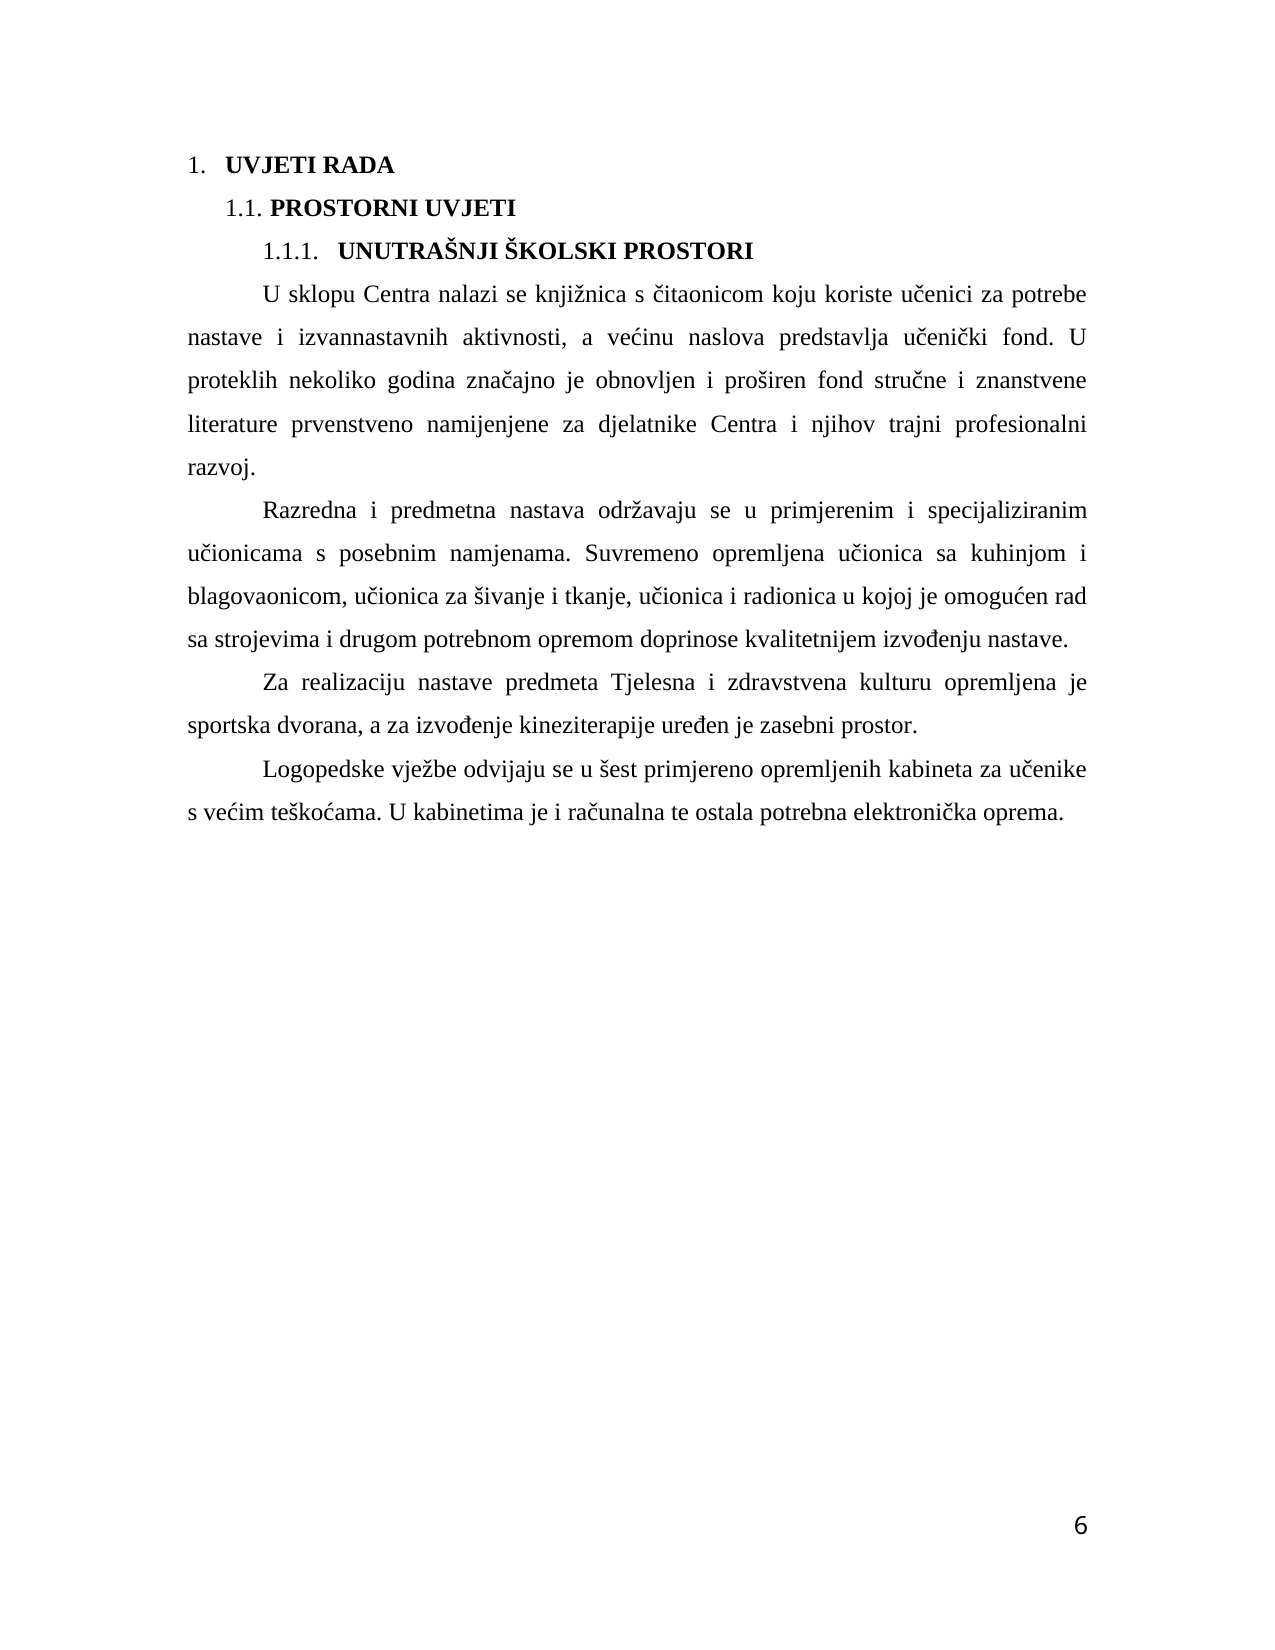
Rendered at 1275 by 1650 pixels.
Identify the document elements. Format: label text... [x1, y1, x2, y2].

text U sklopu Centra nalazi se knjižnica s čitaonicom koju koriste učenici za potrebe nastave i izvannastavnih aktivnosti, a većinu naslova predstavlja učenički fond. U proteklih nekoliko godina značajno je obnovljen i proširen fond stručne i znanstvene literature prvenstveno namijenjene za djelatnike Centra i njihov trajni profesionalni razvoj. [187, 279, 1088, 481]
list PROSTORNI UVJETI [225, 193, 1088, 222]
text Razredna i predmetna nastava održavaju se u primjerenim i specijaliziranim učionicama s posebnim namjenama. Suvremeno opremljena učionica sa kuhinjom i blagovaonicom, učionica za šivanje i tkanje, učionica i radionica u kojoj je omogućen rad sa strojevima i drugom potrebnom opremom doprinose kvalitetnijem izvođenju nastave. [187, 495, 1088, 653]
list UNUTRAŠNJI ŠKOLSKI PROSTORI [262, 236, 1088, 265]
text Logopedske vježbe odvijaju se u šest primjereno opremljenih kabineta za učenike s većim teškoćama. U kabinetima je i računalna te ostala potrebna elektronička oprema. [187, 754, 1088, 826]
list UVJETI RADA [187, 150, 1088, 179]
text Za realizaciju nastave predmeta Tjelesna i zdravstvena kulturu opremljena je sportska dvorana, a za izvođenje kineziterapije uređen je zasebni prostor. [187, 667, 1088, 739]
